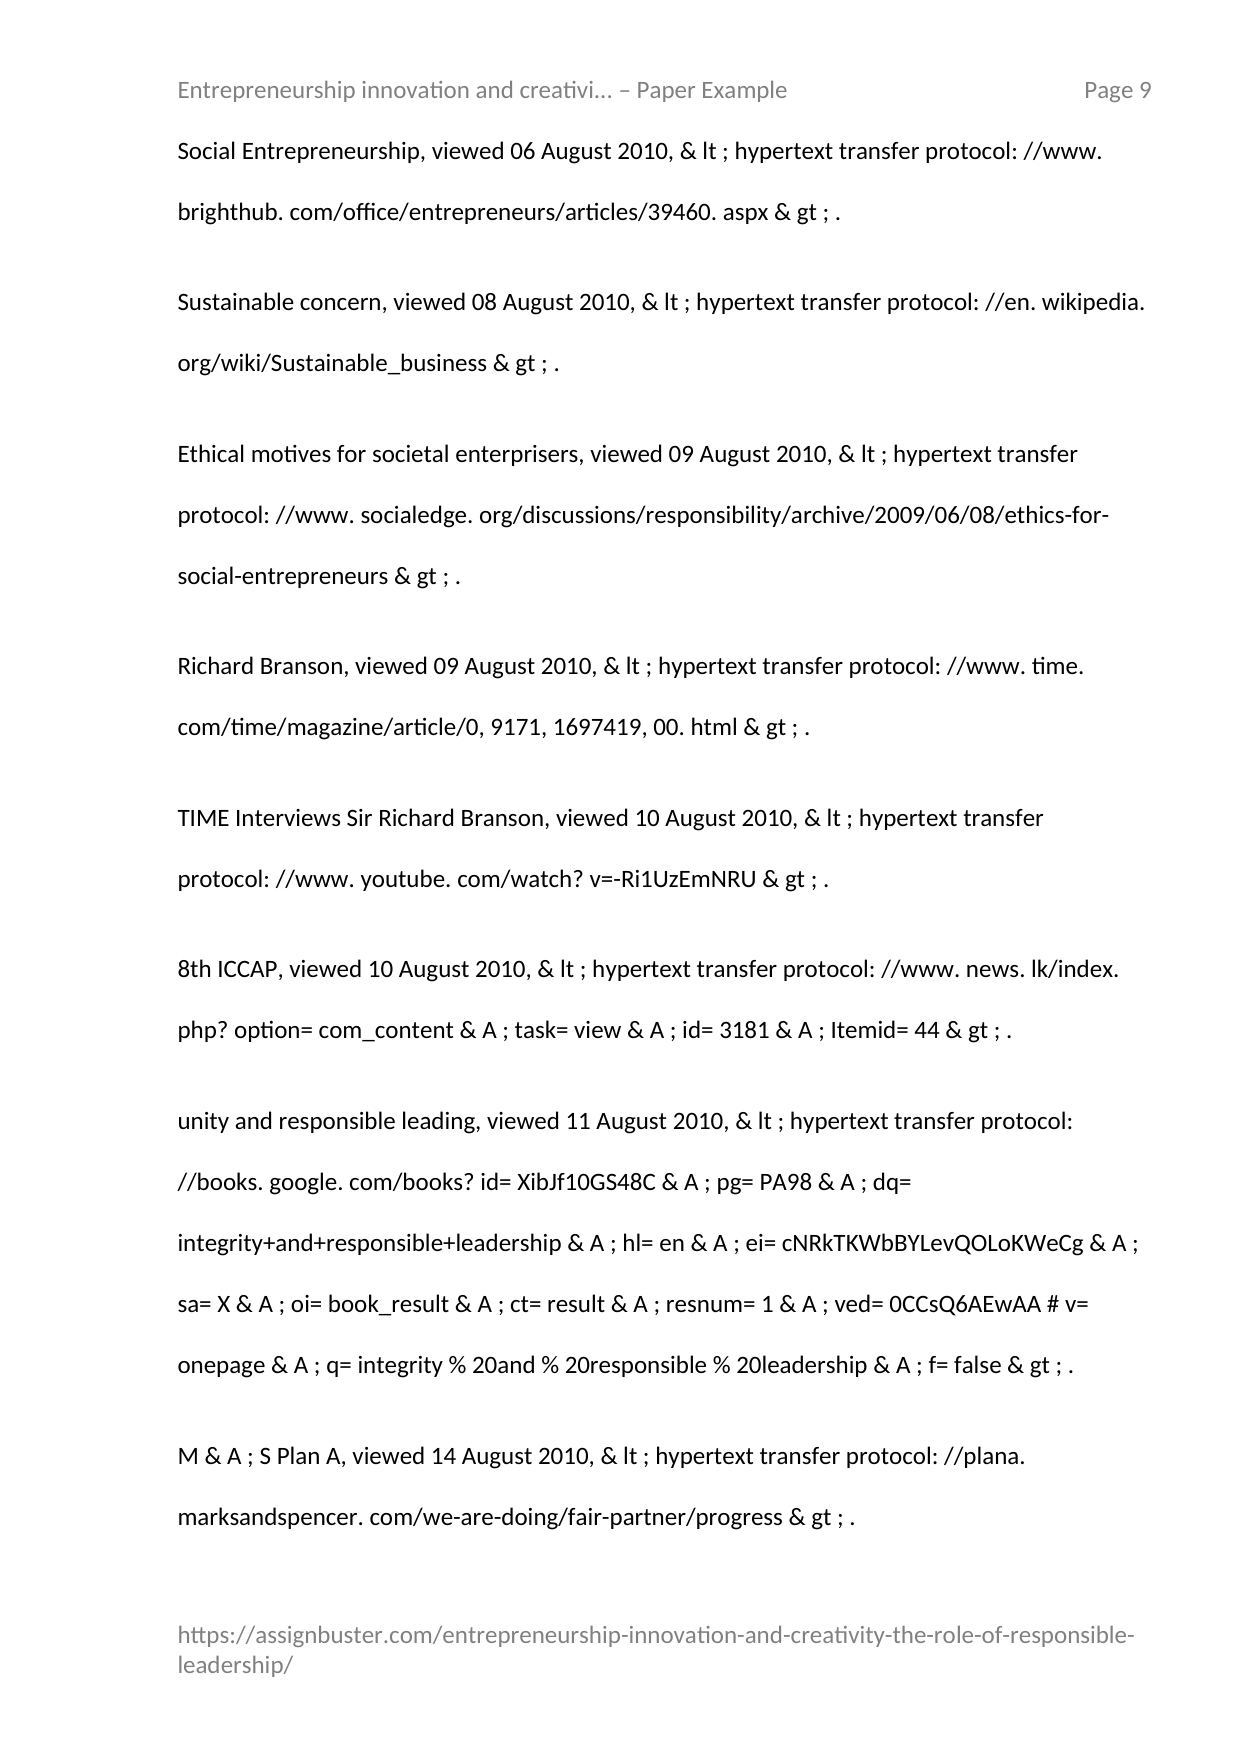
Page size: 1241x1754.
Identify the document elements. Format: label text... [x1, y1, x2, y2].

text M & A ; S Plan A, viewed 14 August 2010, & lt ; hypertext transfer protocol: //plana. marksandspencer. com/we-are-doing/fair-partner/progress & gt ; . [177, 1440, 1152, 1531]
text Sustainable concern, viewed 08 August 2010, & lt ; hypertext transfer protocol: //en. wikipedia. org/wiki/Sustainable_business & gt ; . [177, 286, 1152, 378]
text Richard Branson, viewed 09 August 2010, & lt ; hypertext transfer protocol: //www. time. com/time/magazine/article/0, 9171, 1697419, 00. html & gt ; . [177, 651, 1152, 742]
text TIME Interviews Sir Richard Branson, viewed 10 August 2010, & lt ; hypertext transfer protocol: //www. youtube. com/watch? v=-Ri1UzEmNRU & gt ; . [177, 802, 1152, 894]
text Ethical motives for societal enterprisers, viewed 09 August 2010, & lt ; hypertext transfer protocol: //www. socialedge. org/discussions/responsibility/archive/2009/06/08/ethics-for-social-entrepreneurs & gt ; . [177, 438, 1152, 591]
text 8th ICCAP, viewed 10 August 2010, & lt ; hypertext transfer protocol: //www. news. lk/index. php? option= com_content & A ; task= view & A ; id= 3181 & A ; Itemid= 44 & gt ; . [177, 954, 1152, 1045]
text unity and responsible leading, viewed 11 August 2010, & lt ; hypertext transfer protocol: //books. google. com/books? id= XibJf10GS48C & A ; pg= PA98 & A ; dq= integrity+and+responsible+leadership & A ; hl= en & A ; ei= cNRkTKWbBYLevQOLoKWeCg & A ; sa= X & A ; oi= book_result & A ; ct= result & A ; resnum= 1 & A ; ved= 0CCsQ6AEwAA # v= onepage & A ; q= integrity % 20and % 20responsible % 20leadership & A ; f= false & gt ; . [177, 1105, 1152, 1380]
text Social Entrepreneurship, viewed 06 August 2010, & lt ; hypertext transfer protocol: //www. brighthub. com/office/entrepreneurs/articles/39460. aspx & gt ; . [177, 135, 1152, 226]
